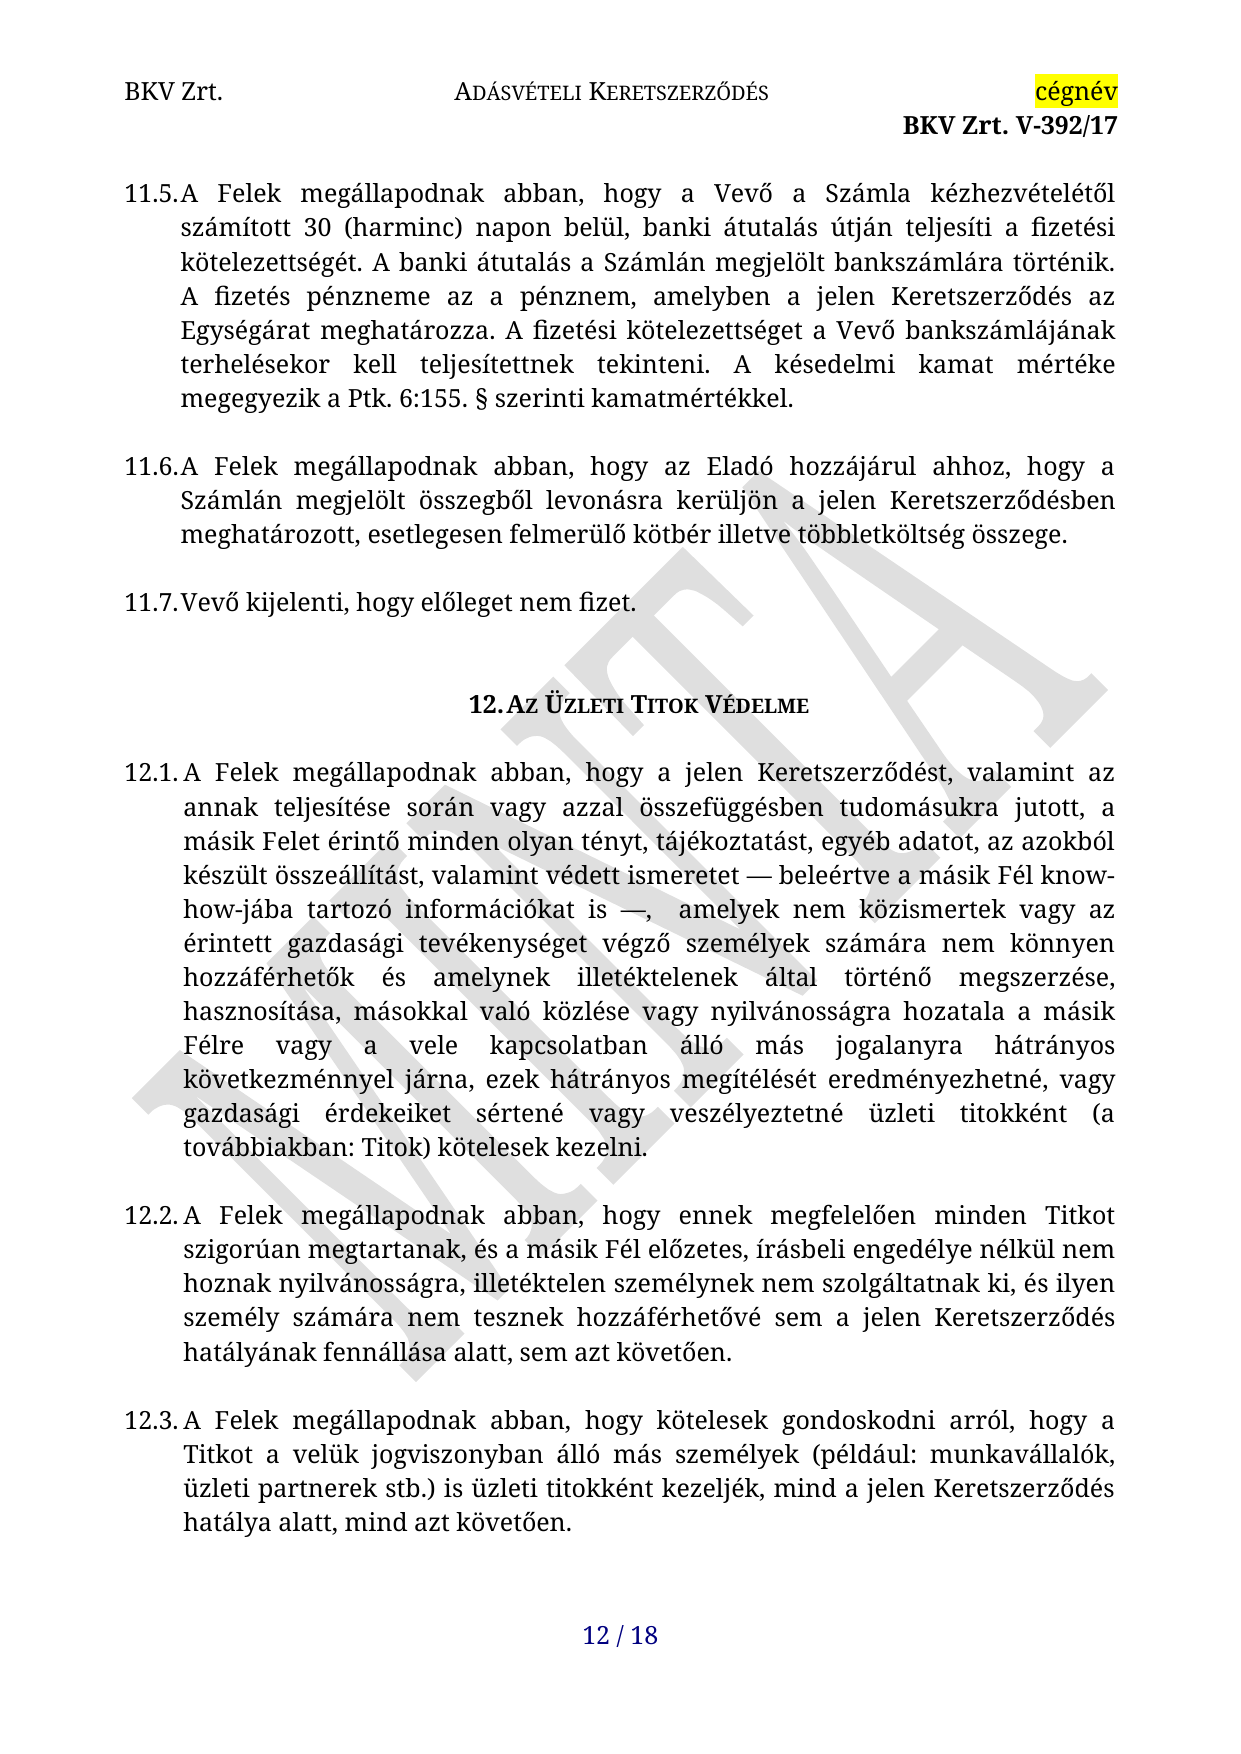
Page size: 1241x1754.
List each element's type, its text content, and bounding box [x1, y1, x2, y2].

text 11.6. A Felek megállapodnak abban, hogy az Eladó hozzájárul ahhoz, hogy a Számlán megjelölt összegből levonásra kerüljön a jelen Keretszerződésben meghatározott, esetlegesen felmerülő kötbér illetve többletköltség összege. [124, 448, 1116, 551]
list A Felek megállapodnak abban, hogy kötelesek gondoskodni arról, hogy a Titkot a velük jogviszonyban álló más személyek (például: munkavállalók, üzleti partnerek stb.) is üzleti titokként kezeljék, mind a jelen Keretszerződés hatálya alatt, mind azt követően. [124, 1402, 1116, 1538]
list A Felek megállapodnak abban, hogy a jelen Keretszerződést, valamint az annak teljesítése során vagy azzal összefüggésben tudomásukra jutott, a másik Felet érintő minden olyan tényt, tájékoztatást, egyéb adatot, az azokból készült összeállítást, valamint védett ismeretet — beleértve a másik Fél know-how-jába tartozó információkat is —, amelyek nem közismertek vagy az érintett gazdasági tevékenységet végző személyek számára nem könnyen hozzáférhetők és amelynek illetéktelenek által történő megszerzése, hasznosítása, másokkal való közlése vagy nyilvánosságra hozatala a másik Félre vagy a vele kapcsolatban álló más jogalanyra hátrányos következménnyel járna, ezek hátrányos megítélését eredményezhetné, vagy gazdasági érdekeiket sértené vagy veszélyeztetné üzleti titokként (a továbbiakban: Titok) kötelesek kezelni. [124, 755, 1116, 1164]
text 11.7. Vevő kijelenti, hogy előleget nem fizet. [124, 585, 1116, 619]
list Az Üzleti Titok Védelme [162, 687, 1116, 721]
list A Felek megállapodnak abban, hogy ennek megfelelően minden Titkot szigorúan megtartanak, és a másik Fél előzetes, írásbeli engedélye nélkül nem hoznak nyilvánosságra, illetéktelen személynek nem szolgáltatnak ki, és ilyen személy számára nem tesznek hozzáférhetővé sem a jelen Keretszerződés hatályának fennállása alatt, sem azt követően. [124, 1198, 1116, 1368]
text 11.5. A Felek megállapodnak abban, hogy a Vevő a Számla kézhezvételétől számított 30 (harminc) napon belül, banki átutalás útján teljesíti a fizetési kötelezettségét. A banki átutalás a Számlán megjelölt bankszámlára történik. A fizetés pénzneme az a pénznem, amelyben a jelen Keretszerződés az Egységárat meghatározza. A fizetési kötelezettséget a Vevő bankszámlájának terhelésekor kell teljesítettnek tekinteni. A késedelmi kamat mértéke megegyezik a Ptk. 6:155. § szerinti kamatmértékkel. [124, 176, 1116, 414]
